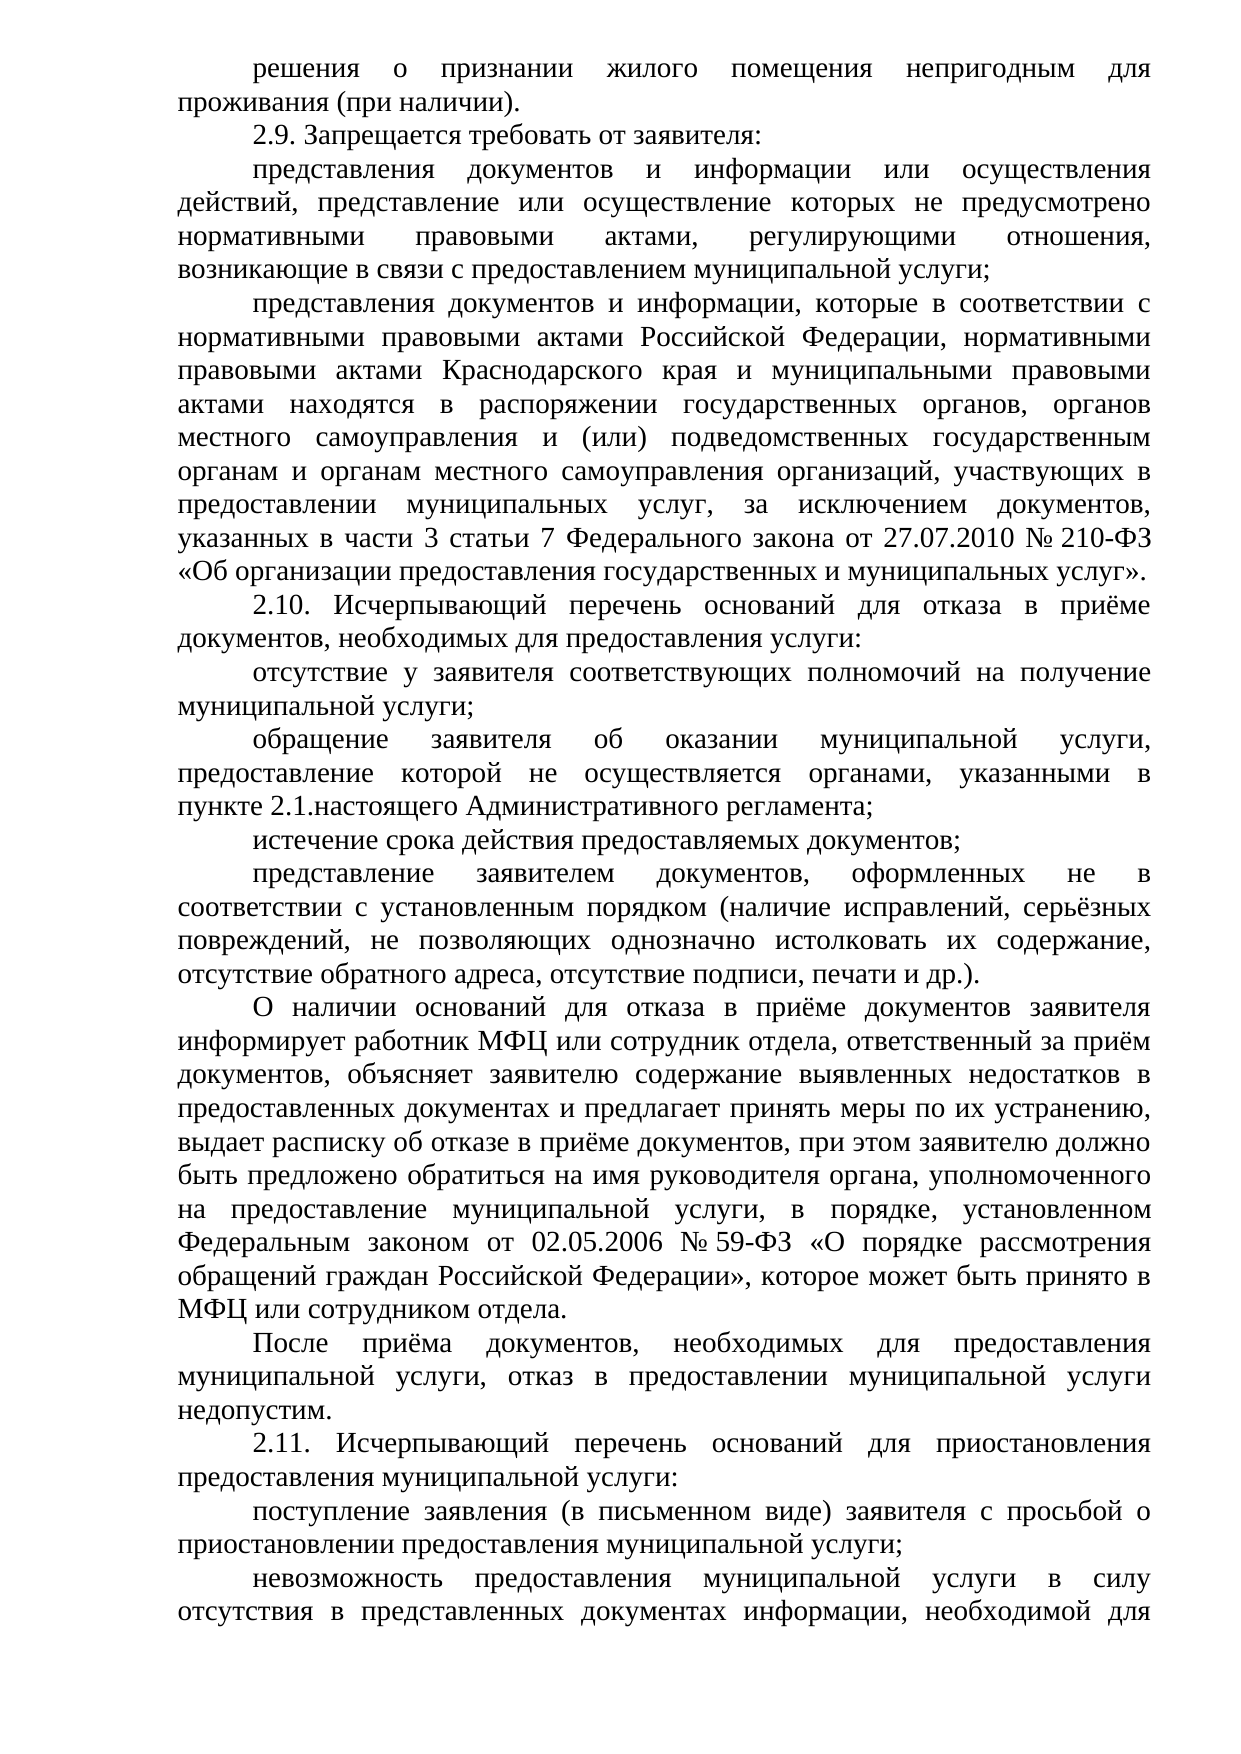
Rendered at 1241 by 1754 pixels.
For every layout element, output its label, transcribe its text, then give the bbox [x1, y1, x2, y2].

text После приёма документов, необходимых для предоставления муниципальной услуги, отказ в предоставлении муниципальной услуги недопустим. [177, 1325, 1152, 1426]
text 2.11. Исчерпывающий перечень оснований для приостановления предоставления муниципальной услуги: [177, 1426, 1152, 1493]
text представления документов и информации, которые в соответствии с нормативными правовыми актами Российской Федерации, нормативными правовыми актами Краснодарского края и муниципальными правовыми актами находятся в распоряжении государственных органов, органов местного самоуправления и (или) подведомственных государственным органам и органам местного самоуправления организаций, участвующих в предоставлении муниципальных услуг, за исключением документов, указанных в части 3 статьи 7 Федерального закона от 27.07.2010 № 210-ФЗ «Об организации предоставления государственных и муниципальных услуг». [177, 285, 1152, 587]
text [177, 1560, 1152, 1627]
text решения о признании жилого помещения непригодным для проживания (при наличии). [177, 50, 1152, 117]
text О наличии оснований для отказа в приёме документов заявителя информирует работник МФЦ или сотрудник отдела, ответственный за приём документов, объясняет заявителю содержание выявленных недостатков в предоставленных документах и предлагает принять меры по их устранению, выдает расписку об отказе в приёме документов, при этом заявителю должно быть предложено обратиться на имя руководителя органа, уполномоченного на предоставление муниципальной услуги, в порядке, установленном Федеральным законом от 02.05.2006 № 59-ФЗ «О порядке рассмотрения обращений граждан Российской Федерации», которое может быть принято в МФЦ или сотрудником отдела. [177, 989, 1152, 1325]
text 2.9. Запрещается требовать от заявителя: [177, 117, 1152, 151]
text отсутствие у заявителя соответствующих полномочий на получение муниципальной услуги; [177, 654, 1152, 721]
text представления документов и информации или осуществления действий, представление или осуществление которых не предусмотрено нормативными правовыми актами, регулирующими отношения, возникающие в связи с предоставлением муниципальной услуги; [177, 151, 1152, 285]
text истечение срока действия предоставляемых документов; [177, 822, 1152, 855]
text 2.10. Исчерпывающий перечень оснований для отказа в приёме документов, необходимых для предоставления услуги: [177, 587, 1152, 654]
text поступление заявления (в письменном виде) заявителя с просьбой о приостановлении предоставления муниципальной услуги; [177, 1493, 1152, 1560]
text представление заявителем документов, оформленных не в соответствии с установленным порядком (наличие исправлений, серьёзных повреждений, не позволяющих однозначно истолковать их содержание, отсутствие обратного адреса, отсутствие подписи, печати и др.). [177, 855, 1152, 989]
text обращение заявителя об оказании муниципальной услуги, предоставление которой не осуществляется органами, указанными в пункте 2.1.настоящего Административного регламента; [177, 721, 1152, 822]
